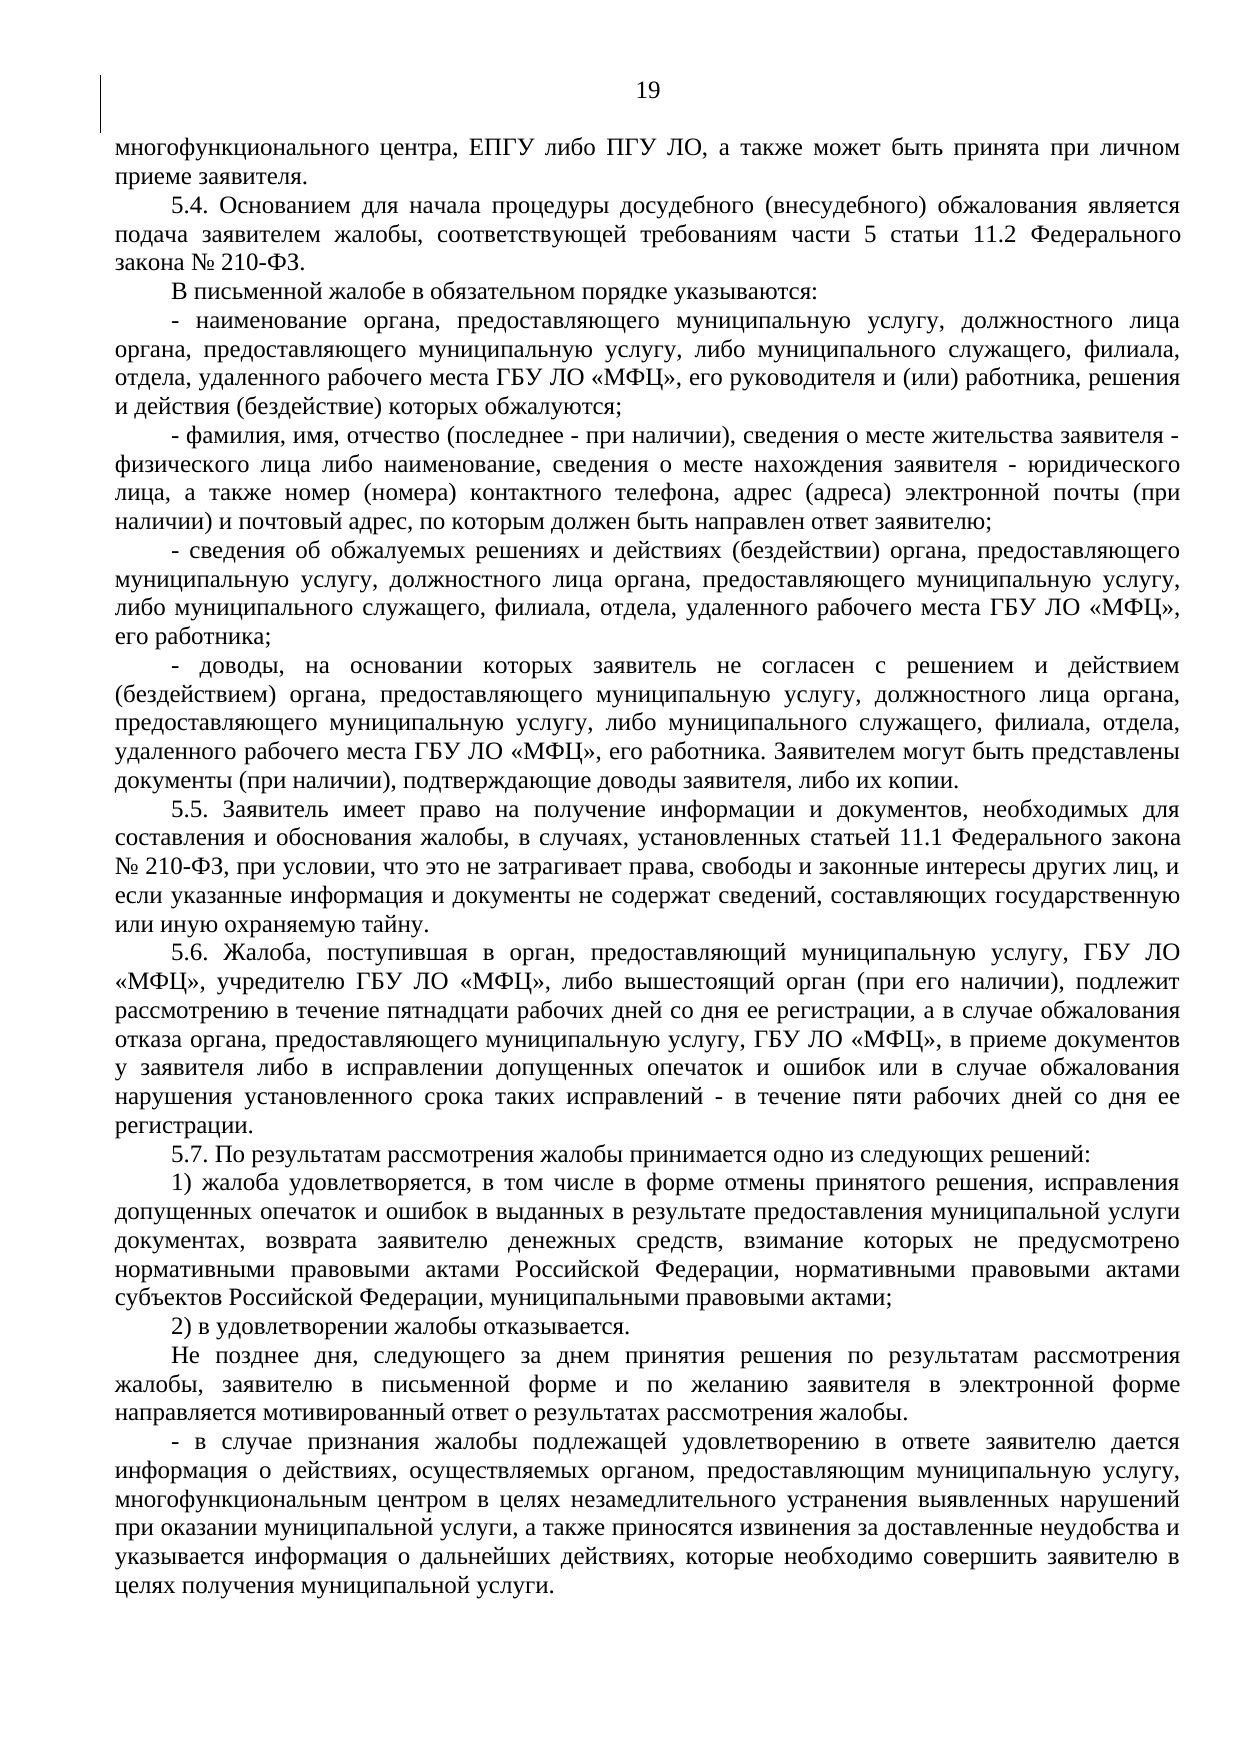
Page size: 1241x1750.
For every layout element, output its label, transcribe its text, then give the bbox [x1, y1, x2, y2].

text 2) в удовлетворении жалобы отказывается. [114, 1311, 1181, 1340]
text В письменной жалобе в обязательном порядке указываются: [114, 276, 1181, 305]
text 5.4. Основанием для начала процедуры досудебного (внесудебного) обжалования является подача заявителем жалобы, соответствующей требованиям части 5 статьи 11.2 Федерального закона № 210-ФЗ. [114, 190, 1181, 276]
text Не позднее дня, следующего за днем принятия решения по результатам рассмотрения жалобы, заявителю в письменной форме и по желанию заявителя в электронной форме направляется мотивированный ответ о результатах рассмотрения жалобы. [114, 1340, 1181, 1426]
text - доводы, на основании которых заявитель не согласен с решением и действием (бездействием) органа, предоставляющего муниципальную услугу, должностного лица органа, предоставляющего муниципальную услугу, либо муниципального служащего, филиала, отдела, удаленного рабочего места ГБУ ЛО «МФЦ», его работника. Заявителем могут быть представлены документы (при наличии), подтверждающие доводы заявителя, либо их копии. [114, 650, 1181, 794]
text - фамилия, имя, отчество (последнее - при наличии), сведения о месте жительства заявителя - физического лица либо наименование, сведения о месте нахождения заявителя - юридического лица, а также номер (номера) контактного телефона, адрес (адреса) электронной почты (при наличии) и почтовый адрес, по которым должен быть направлен ответ заявителю; [114, 420, 1181, 535]
text - наименование органа, предоставляющего муниципальную услугу, должностного лица органа, предоставляющего муниципальную услугу, либо муниципального служащего, филиала, отдела, удаленного рабочего места ГБУ ЛО «МФЦ», его руководителя и (или) работника, решения и действия (бездействие) которых обжалуются; [114, 305, 1181, 420]
text 5.5. Заявитель имеет право на получение информации и документов, необходимых для составления и обоснования жалобы, в случаях, установленных статьей 11.1 Федерального закона № 210-ФЗ, при условии, что это не затрагивает права, свободы и законные интересы других лиц, и если указанные информация и документы не содержат сведений, составляющих государственную или иную охраняемую тайну. [114, 794, 1181, 937]
text - в случае признания жалобы подлежащей удовлетворению в ответе заявителю дается информация о действиях, осуществляемых органом, предоставляющим муниципальную услугу, многофункциональным центром в целях незамедлительного устранения выявленных нарушений при оказании муниципальной услуги, а также приносятся извинения за доставленные неудобства и указывается информация о дальнейших действиях, которые необходимо совершить заявителю в целях получения муниципальной услуги. [114, 1426, 1181, 1599]
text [114, 132, 1181, 190]
text 5.7. По результатам рассмотрения жалобы принимается одно из следующих решений: [114, 1139, 1181, 1167]
text - сведения об обжалуемых решениях и действиях (бездействии) органа, предоставляющего муниципальную услугу, должностного лица органа, предоставляющего муниципальную услугу, либо муниципального служащего, филиала, отдела, удаленного рабочего места ГБУ ЛО «МФЦ», его работника; [114, 535, 1181, 650]
text 5.6. Жалоба, поступившая в орган, предоставляющий муниципальную услугу, ГБУ ЛО «МФЦ», учредителю ГБУ ЛО «МФЦ», либо вышестоящий орган (при его наличии), подлежит рассмотрению в течение пятнадцати рабочих дней со дня ее регистрации, а в случае обжалования отказа органа, предоставляющего муниципальную услугу, ГБУ ЛО «МФЦ», в приеме документов у заявителя либо в исправлении допущенных опечаток и ошибок или в случае обжалования нарушения установленного срока таких исправлений - в течение пяти рабочих дней со дня ее регистрации. [114, 937, 1181, 1139]
text 1) жалоба удовлетворяется, в том числе в форме отмены принятого решения, исправления допущенных опечаток и ошибок в выданных в результате предоставления муниципальной услуги документах, возврата заявителю денежных средств, взимание которых не предусмотрено нормативными правовыми актами Российской Федерации, нормативными правовыми актами субъектов Российской Федерации, муниципальными правовыми актами; [114, 1167, 1181, 1311]
